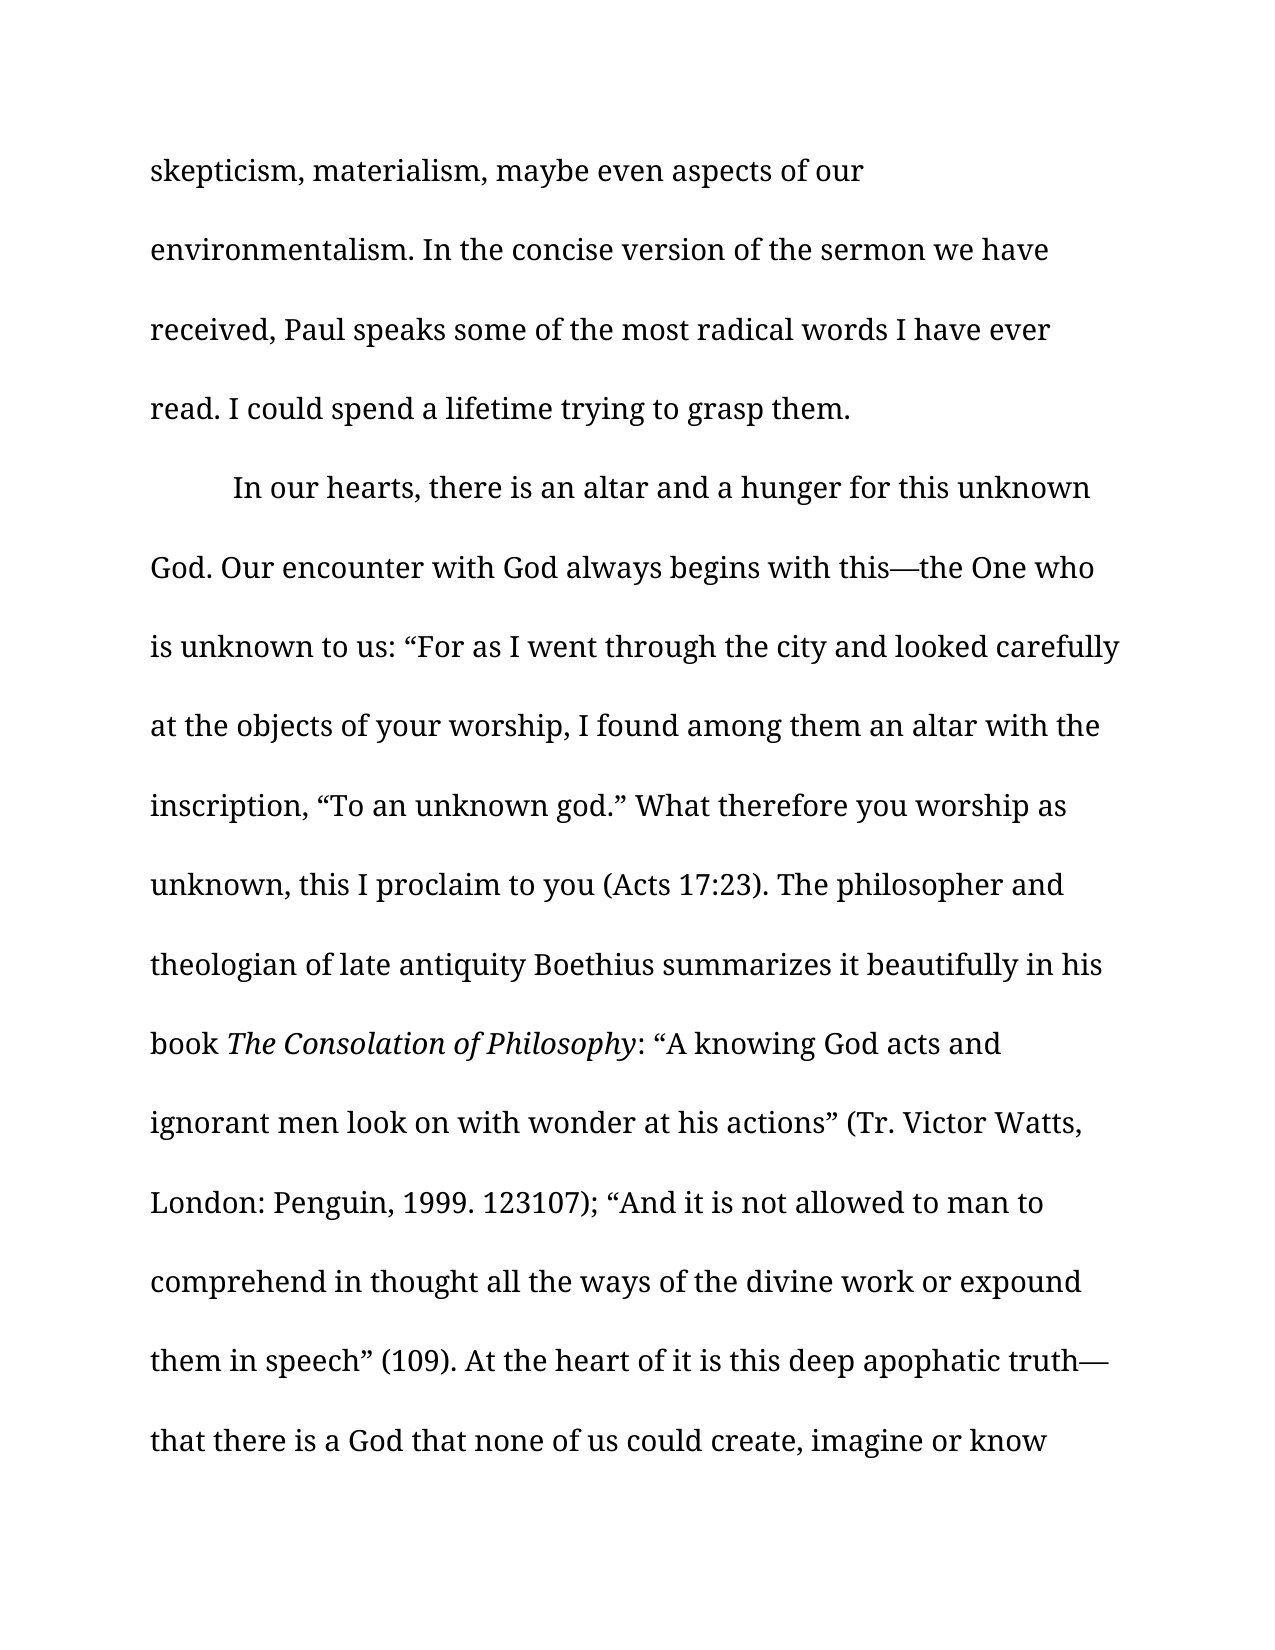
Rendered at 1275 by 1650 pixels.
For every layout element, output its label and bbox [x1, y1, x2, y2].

text [150, 467, 1125, 1460]
text [150, 150, 1125, 428]
